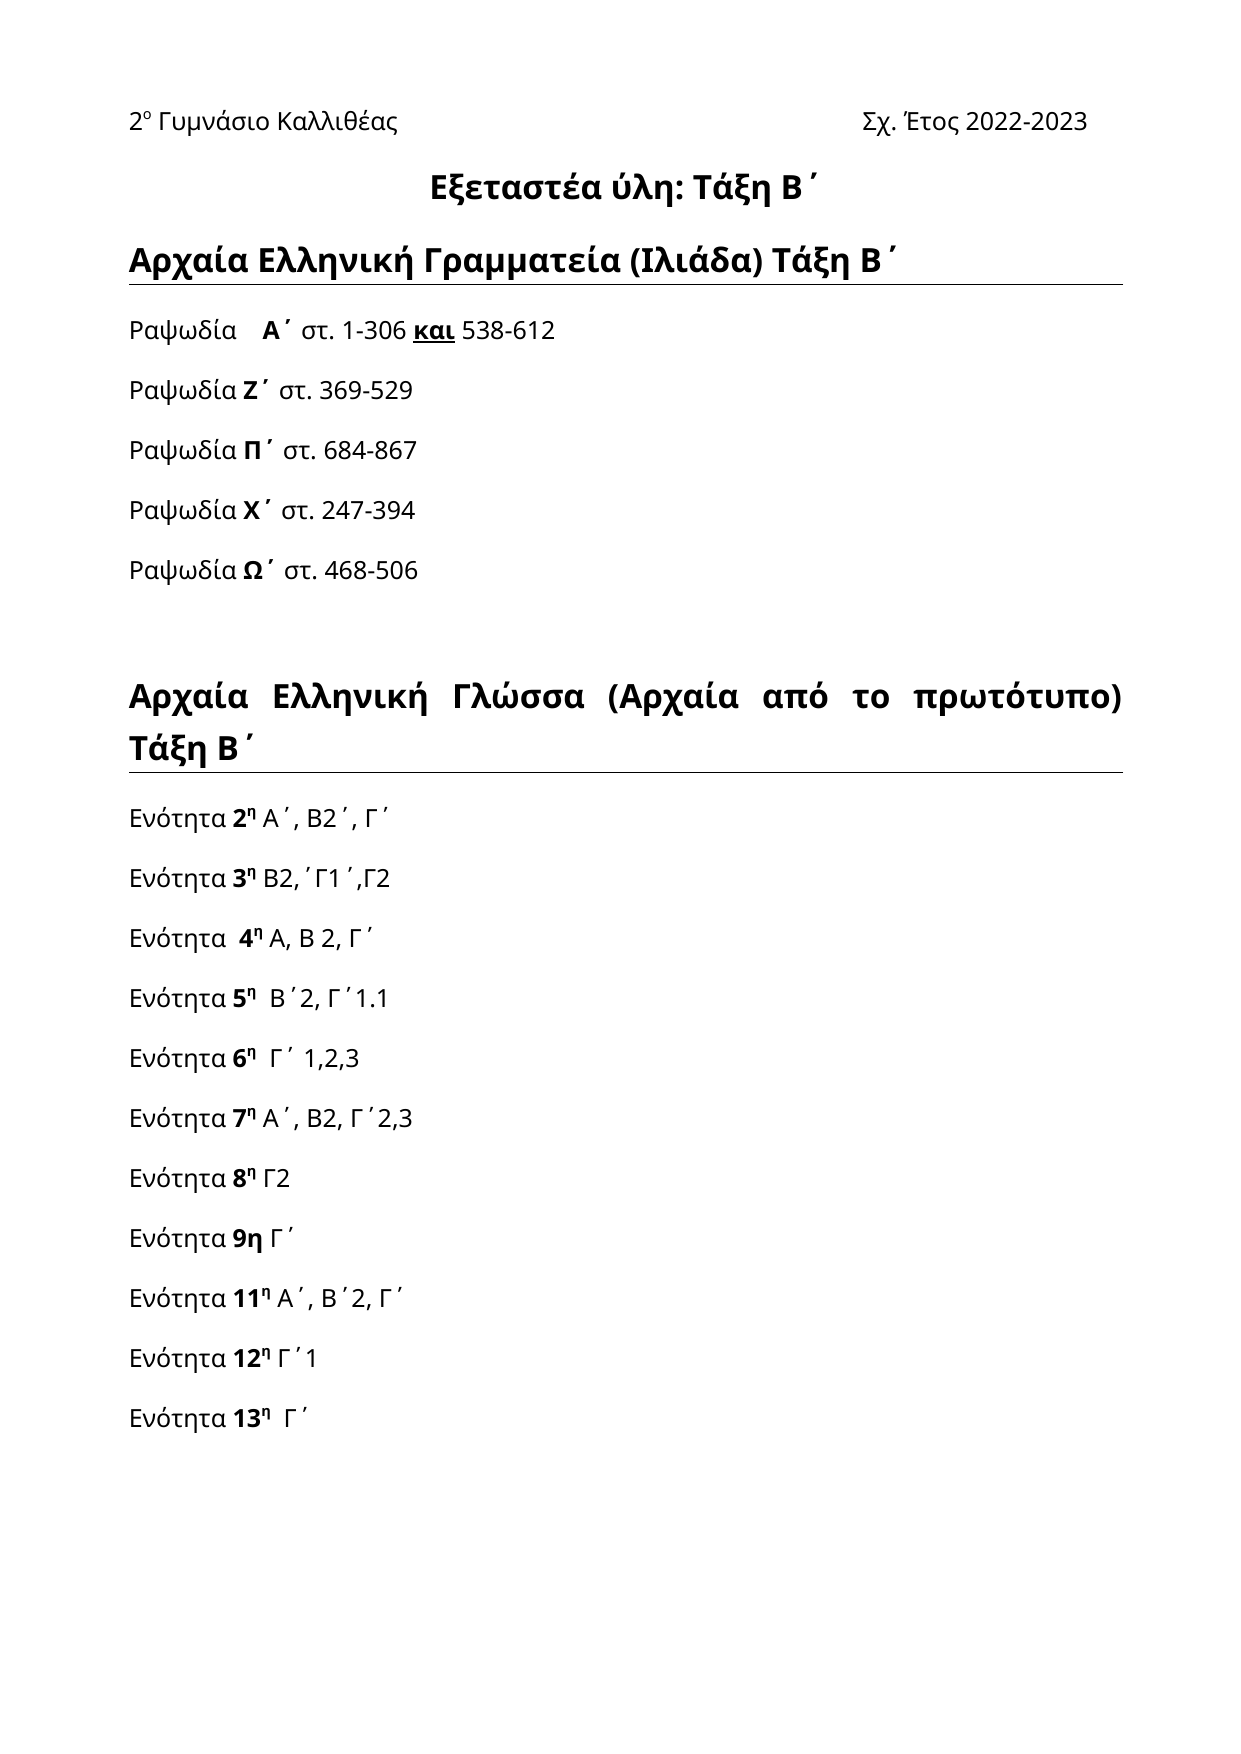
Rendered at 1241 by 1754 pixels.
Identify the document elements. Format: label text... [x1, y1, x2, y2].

text Ραψωδία Α΄ στ. 1-306 και 538-612 [128, 313, 1123, 347]
text 2ο Γυμνάσιο Καλλιθέας Σχ. Έτος 2022-2023 [128, 103, 1123, 137]
text Ενότητα 3η Β2,΄Γ1΄,Γ2 [128, 861, 1123, 895]
text Ενότητα 4η Α, Β 2, Γ΄ [128, 921, 1123, 955]
text Ενότητα 9η Γ΄ [128, 1221, 1123, 1255]
text Αρχαία Ελληνική Γραμματεία (Ιλιάδα) Τάξη Β΄ [128, 236, 1123, 285]
text Ενότητα 12η Γ΄1 [128, 1341, 1123, 1375]
text Ενότητα 6η Γ΄ 1,2,3 [128, 1041, 1123, 1075]
text Εξεταστέα ύλη: Τάξη Β΄ [128, 163, 1123, 209]
text Ενότητα 5η Β΄2, Γ΄1.1 [128, 981, 1123, 1015]
text Ενότητα 11η Α΄, Β΄2, Γ΄ [128, 1281, 1123, 1315]
text Ραψωδία Ζ΄ στ. 369-529 [128, 373, 1123, 407]
text Αρχαία Ελληνική Γλώσσα (Αρχαία από το πρωτότυπο) Τάξη Β΄ [128, 673, 1123, 773]
text Ραψωδία Π΄ στ. 684-867 [128, 433, 1123, 467]
text Ενότητα 13η Γ΄ [128, 1401, 1123, 1435]
text Ενότητα 7η Α΄, Β2, Γ΄2,3 [128, 1101, 1123, 1135]
text Ενότητα 8η Γ2 [128, 1161, 1123, 1195]
text Ραψωδία Χ΄ στ. 247-394 [128, 493, 1123, 527]
text Ραψωδία Ω΄ στ. 468-506 [128, 553, 1123, 587]
text Ενότητα 2η Α΄, Β2΄, Γ΄ [128, 801, 1123, 835]
